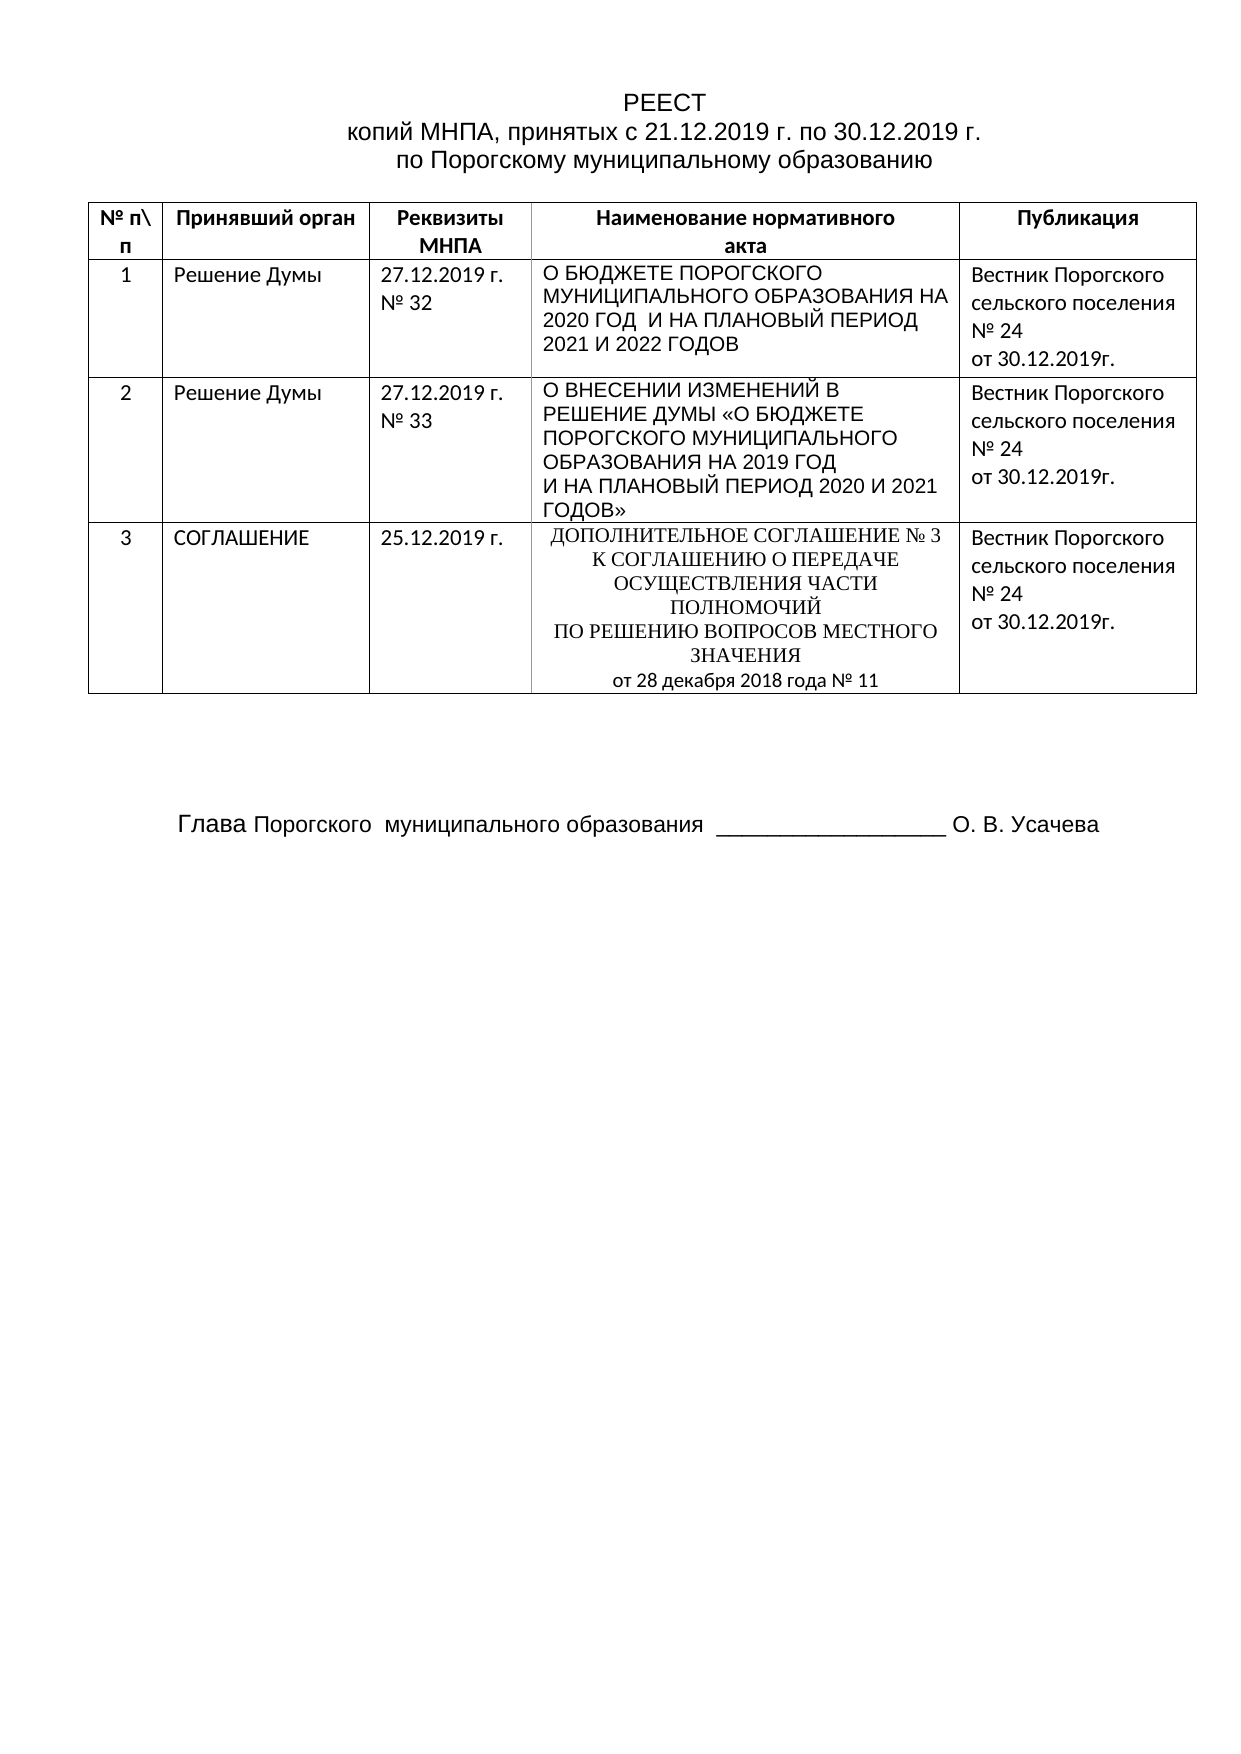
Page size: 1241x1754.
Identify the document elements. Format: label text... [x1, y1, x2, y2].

table_header Публикация [960, 203, 1196, 259]
table_cell 2 [89, 378, 162, 522]
text Глава Порогского муниципального образования __________________ О. В. Усачева [177, 809, 1152, 837]
table_header № п\п [89, 203, 162, 259]
text копий МНПА, принятых с 21.12.2019 г. по 30.12.2019 г. [177, 117, 1152, 145]
text РЕЕСТ [177, 88, 1152, 117]
table_cell СОГЛАШЕНИЕ [163, 523, 369, 693]
table_cell Решение Думы [163, 378, 369, 522]
table_cell ДОПОЛНИТЕЛЬНОЕ СОГЛАШЕНИЕ № 3 К СОГЛАШЕНИЮ О ПЕРЕДАЧЕ ОСУЩЕСТВЛЕНИЯ ЧАСТИ ПОЛНОМОЧИЙ ПО РЕШЕНИЮ ВОПРОСОВ МЕСТНОГО ЗНАЧЕНИЯ от 28 декабря 2018 года № 11 [532, 523, 959, 693]
table_cell Вестник Порогского сельского поселения № 24 от 30.12.2019г. [960, 523, 1196, 693]
table_header Наименование нормативного акта [532, 203, 959, 259]
table_header Реквизиты МНПА [370, 203, 531, 259]
table_cell Решение Думы [163, 260, 369, 377]
table_header Принявший орган [163, 203, 369, 259]
table_cell 3 [89, 523, 162, 693]
table_cell Вестник Порогского сельского поселения № 24 от 30.12.2019г. [960, 260, 1196, 377]
text по Порогскому муниципальному образованию [177, 145, 1152, 174]
table_cell 1 [89, 260, 162, 377]
table_cell 27.12.2019 г. № 33 [370, 378, 531, 522]
table_cell 27.12.2019 г. № 32 [370, 260, 531, 377]
table_cell О БЮДЖЕТЕ ПОРОГСКОГО МУНИЦИПАЛЬНОГО ОБРАЗОВАНИЯ НА 2020 ГОД И НА ПЛАНОВЫЙ ПЕРИОД 2021 И 2022 ГОДОВ [532, 260, 959, 377]
table_cell О ВНЕСЕНИИ ИЗМЕНЕНИЙ В РЕШЕНИЕ ДУМЫ «О БЮДЖЕТЕ ПОРОГСКОГО МУНИЦИПАЛЬНОГО ОБРАЗОВАНИЯ НА 2019 ГОД И НА ПЛАНОВЫЙ ПЕРИОД 2020 И 2021 ГОДОВ» [532, 378, 959, 522]
table_cell Вестник Порогского сельского поселения № 24 от 30.12.2019г. [960, 378, 1196, 522]
table_cell 25.12.2019 г. [370, 523, 531, 693]
